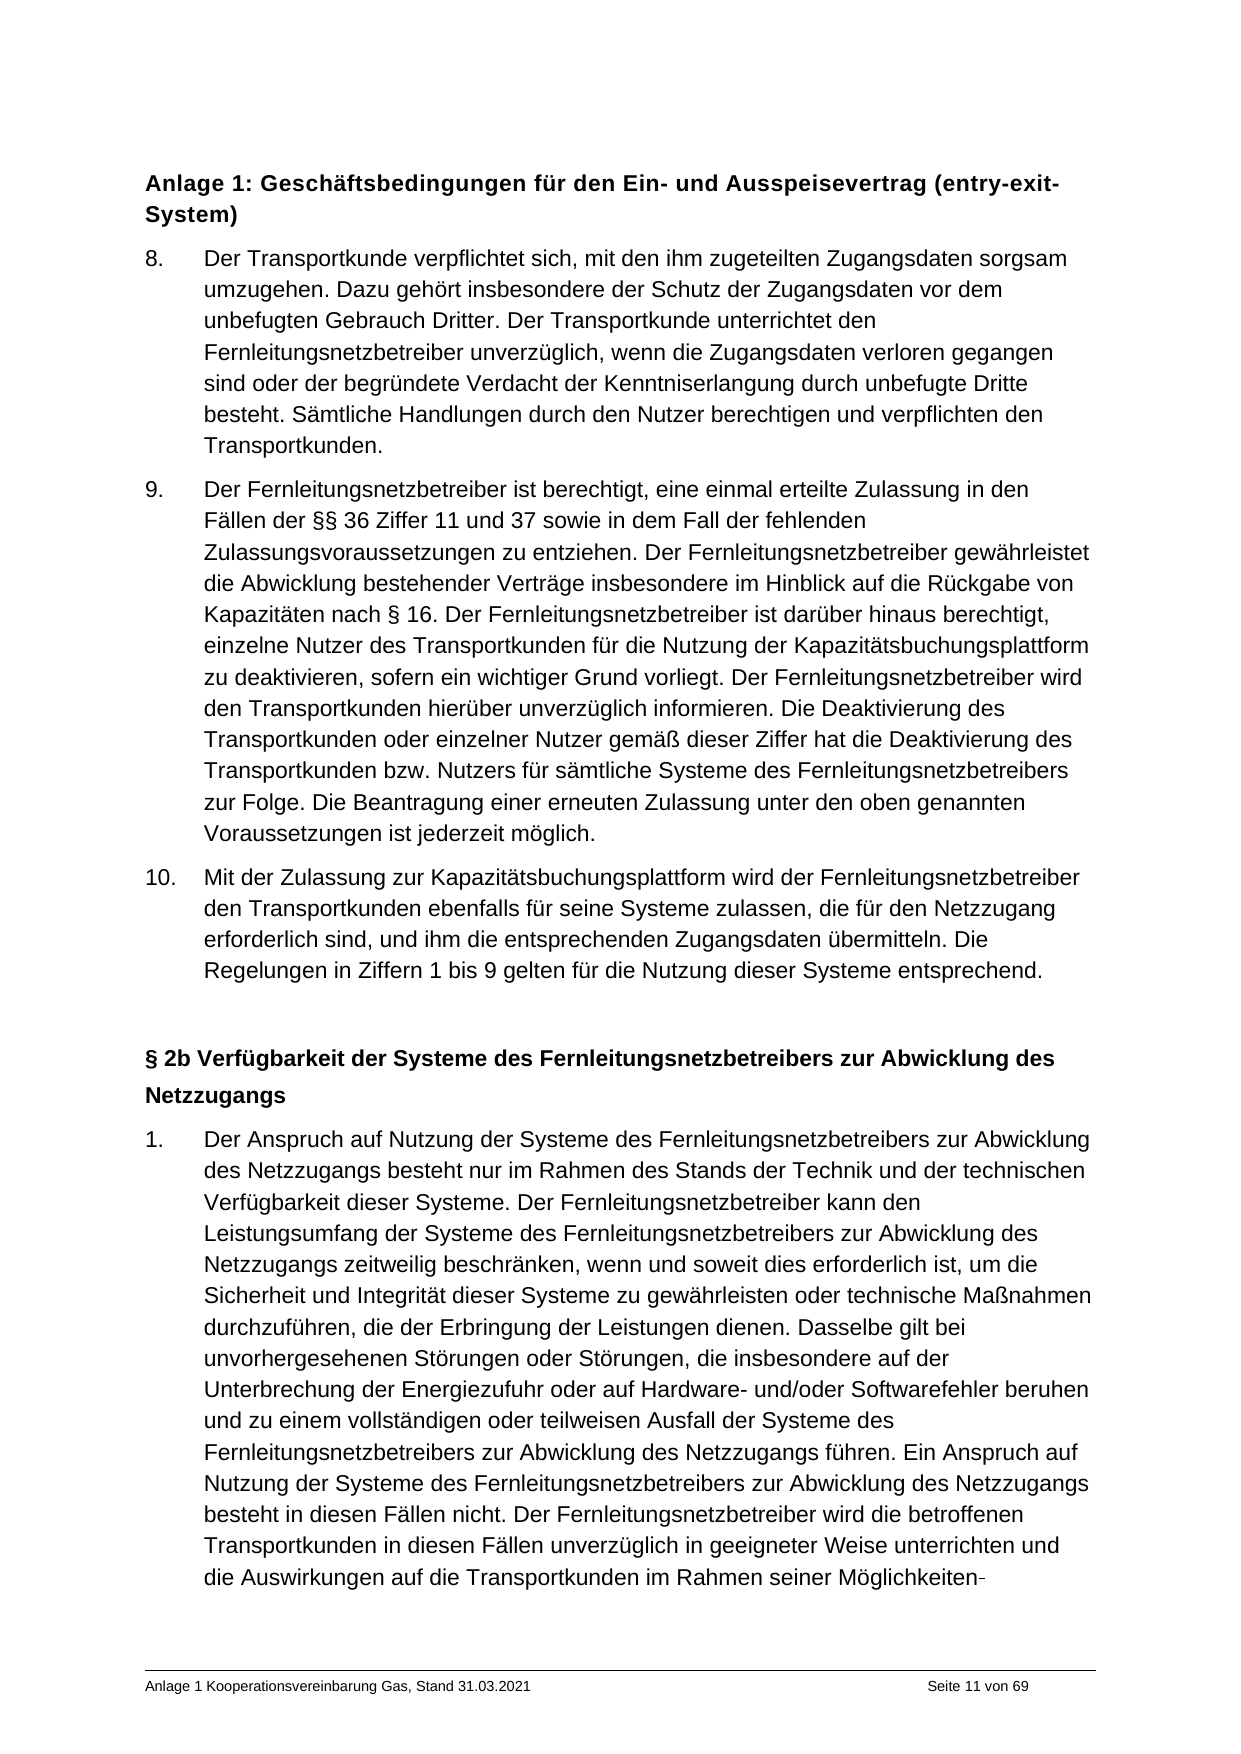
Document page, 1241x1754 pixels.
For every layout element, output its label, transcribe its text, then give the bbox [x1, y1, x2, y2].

list Der Transportkunde verpflichtet sich, mit den ihm zugeteilten Zugangsdaten sorgsam umzugehen. Dazu gehört insbesondere der Schutz der Zugangsdaten vor dem unbefugten Gebrauch Dritter. Der Transportkunde unterrichtet den Fernleitungsnetzbetreiber unverzüglich, wenn die Zugangsdaten verloren gegangen sind oder der begründete Verdacht der Kenntniserlangung durch unbefugte Dritte besteht. Sämtliche Handlungen durch den Nutzer berechtigen und verpflichten den Transportkunden. [145, 240, 1096, 458]
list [145, 1121, 1096, 1590]
list Mit der Zulassung zur Kapazitätsbuchungsplattform wird der Fernleitungsnetzbetreiber den Transportkunden ebenfalls für seine Systeme zulassen, die für den Netzzugang erforderlich sind, und ihm die entsprechenden Zugangsdaten übermitteln. Die Regelungen in Ziffern 1 bis 9 gelten für die Nutzung dieser Systeme entsprechend. [145, 858, 1096, 983]
subtitle § 2b Verfügbarkeit der Systeme des Fernleitungsnetzbetreibers zur Abwicklung des Netzzugangs [145, 1033, 1096, 1108]
list Der Fernleitungsnetzbetreiber ist berechtigt, eine einmal erteilte Zulassung in den Fällen der §§ 36 Ziffer 11 und 37 sowie in dem Fall der fehlenden Zulassungsvoraussetzungen zu entziehen. Der Fernleitungsnetzbetreiber gewährleistet die Abwicklung bestehender Verträge insbesondere im Hinblick auf die Rückgabe von Kapazitäten nach § 16. Der Fernleitungsnetzbetreiber ist darüber hinaus berechtigt, einzelne Nutzer des Transportkunden für die Nutzung der Kapazitätsbuchungsplattform zu deaktivieren, sofern ein wichtiger Grund vorliegt. Der Fernleitungsnetzbetreiber wird den Transportkunden hierüber unverzüglich informieren. Die Deaktivierung des Transportkunden oder einzelner Nutzer gemäß dieser Ziffer hat die Deaktivierung des Transportkunden bzw. Nutzers für sämtliche Systeme des Fernleitungsnetzbetreibers zur Folge. Die Beantragung einer erneuten Zulassung unter den oben genannten Voraussetzungen ist jederzeit möglich. [145, 471, 1096, 846]
